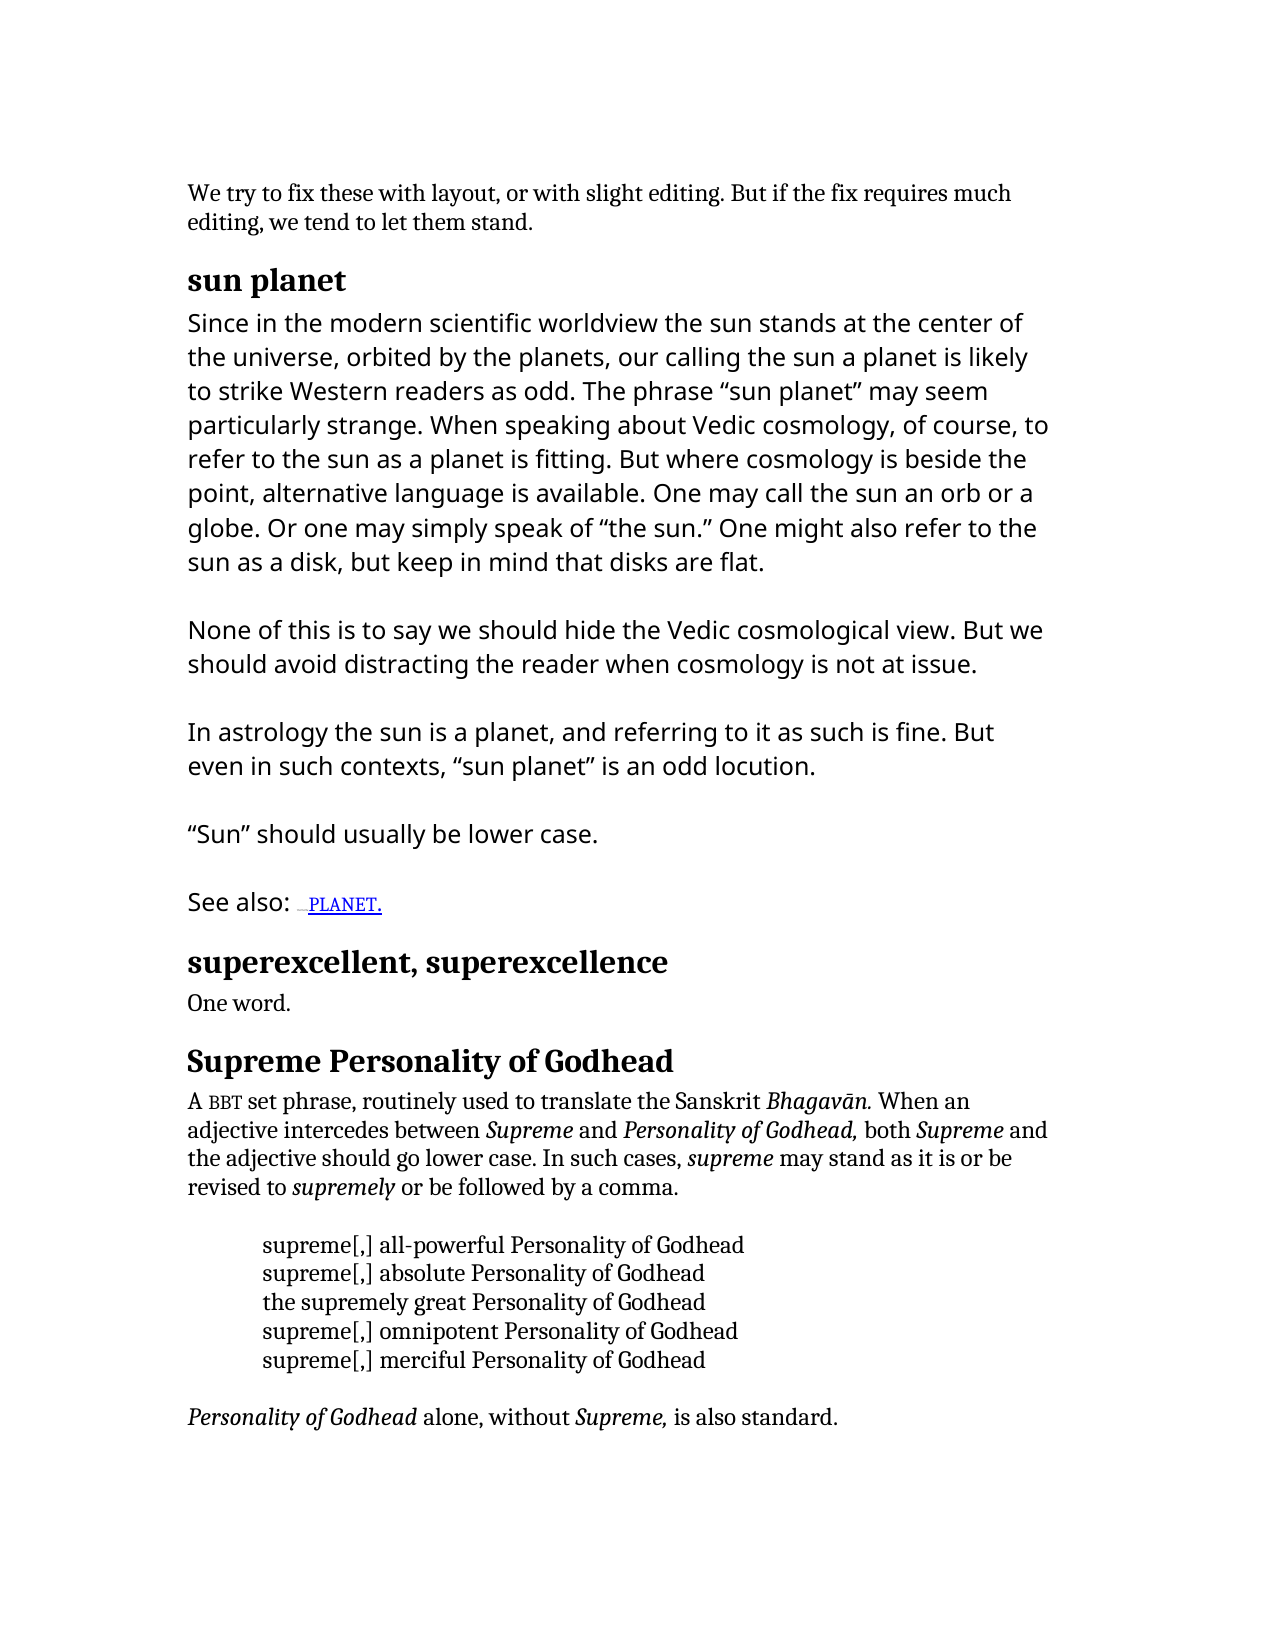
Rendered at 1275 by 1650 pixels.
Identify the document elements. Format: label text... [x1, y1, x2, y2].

text See also: 7TU7TU7TUplanet. [187, 885, 1050, 919]
text supreme[,] all-powerful Personality of Godhead [187, 1231, 1050, 1259]
text supreme[,] merciful Personality of Godhead [187, 1346, 1050, 1374]
text supreme[,] absolute Personality of Godhead [187, 1259, 1050, 1288]
text Personality of Godhead alone, without Supreme, is also standard. [187, 1403, 1050, 1432]
text In astrology the sun is a planet, and referring to it as such is fine. But even in such contexts, “sun planet” is an odd locution. [187, 714, 1050, 783]
subtitle Supreme Personality of Godhead [187, 1042, 1050, 1081]
text the supremely great Personality of Godhead [187, 1288, 1050, 1317]
text One word. [187, 988, 1050, 1017]
subtitle sun planet [187, 261, 1050, 299]
text A set phrase, routinely used to translate the Sanskrit Bhagavān. When an adjective intercedes between Supreme and Personality of Godhead, both Supreme and the adjective should go lower case. In such cases, supreme may stand as it is or be revised to supremely or be followed by a comma. [187, 1087, 1050, 1202]
text None of this is to say we should hide the Vedic cosmological view. But we should avoid distracting the reader when cosmology is not at issue. [187, 612, 1050, 681]
text Since in the modern scientific worldview the sun stands at the center of the universe, orbited by the planets, our calling the sun a planet is likely to strike Western readers as odd. The phrase “sun planet” may seem particularly strange. When speaking about Vedic cosmology, of course, to refer to the sun as a planet is fitting. But where cosmology is beside the point, alternative language is available. One may call the sun an orb or a globe. Or one may simply speak of “the sun.” One might also refer to the sun as a disk, but keep in mind that disks are flat. [187, 306, 1050, 578]
text supreme[,] omnipotent Personality of Godhead [187, 1317, 1050, 1346]
text We try to fix these with layout, or with slight editing. But if the fix requires much editing, we tend to let them stand. [187, 179, 1050, 236]
text “Sun” should usually be lower case. [187, 817, 1050, 851]
subtitle superexcellent, superexcellence [187, 944, 1050, 982]
